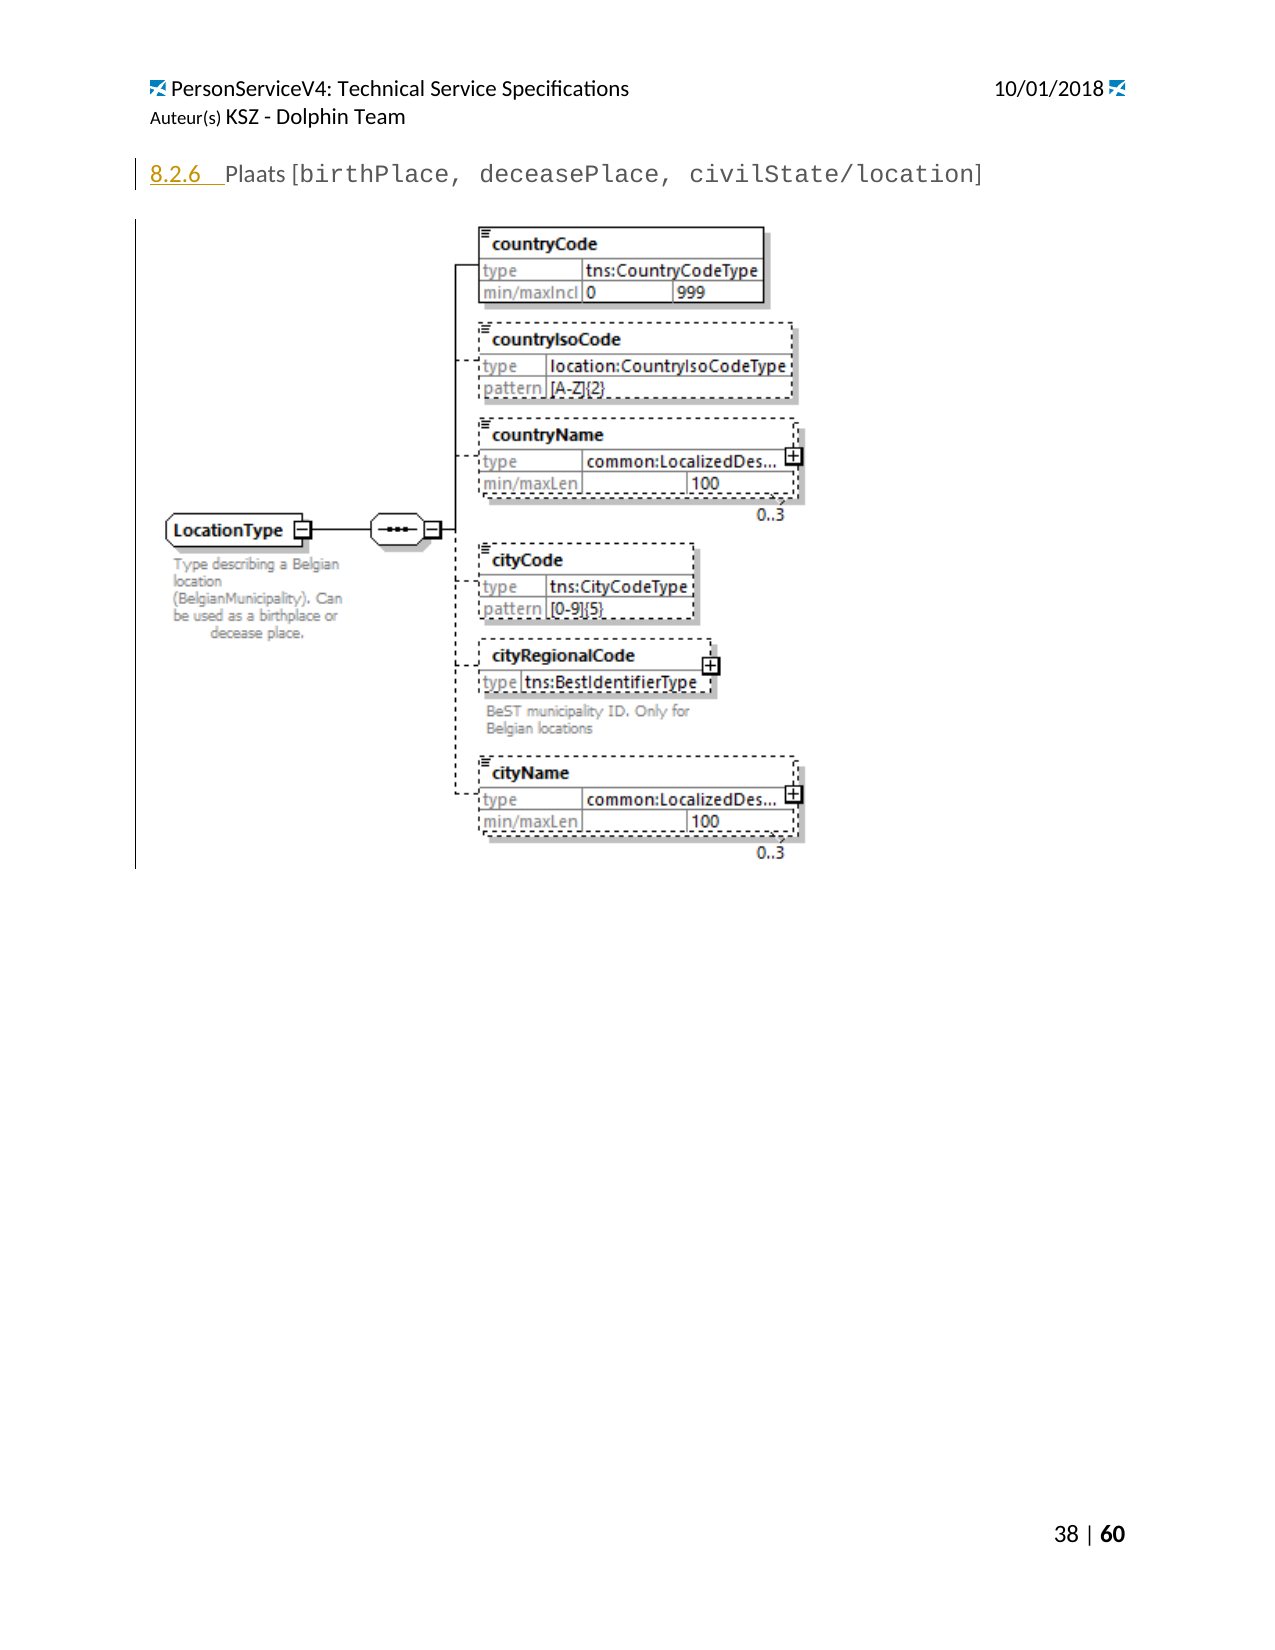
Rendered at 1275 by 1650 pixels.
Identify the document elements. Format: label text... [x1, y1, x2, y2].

picture [150, 85, 166, 96]
picture [1109, 83, 1125, 96]
subtitle Plaats [birthPlace, deceasePlace, civilState/location] [150, 158, 1125, 189]
picture [150, 219, 821, 870]
